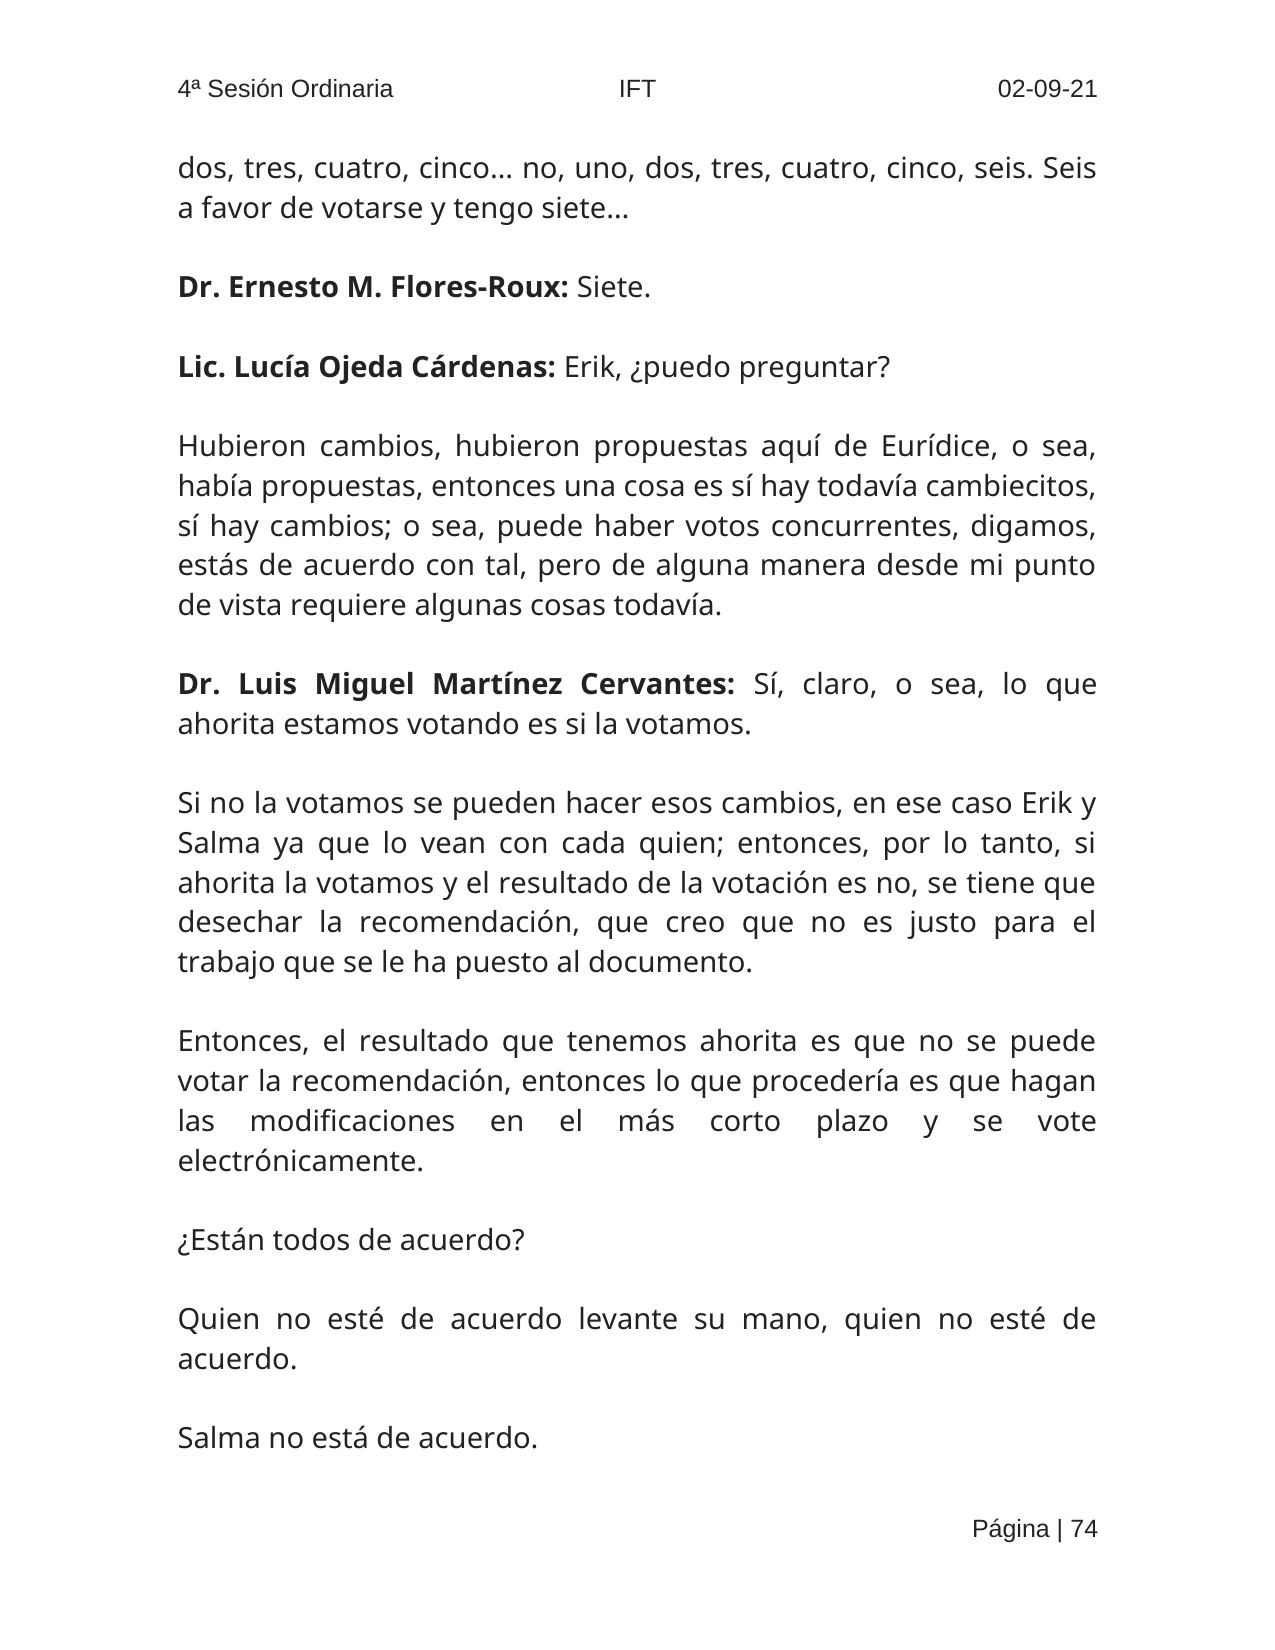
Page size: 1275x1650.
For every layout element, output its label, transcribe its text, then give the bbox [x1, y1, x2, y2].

text Lic. Lucía Ojeda Cárdenas: Erik, ¿puedo preguntar? [177, 346, 1098, 386]
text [177, 148, 1098, 227]
text Dr. Luis Miguel Martínez Cervantes: Sí, claro, o sea, lo que ahorita estamos votando es si la votamos. [177, 663, 1098, 743]
text Quien no esté de acuerdo levante su mano, quien no esté de acuerdo. [177, 1298, 1098, 1378]
text Entonces, el resultado que tenemos ahorita es que no se puede votar la recomendación, entonces lo que procedería es que hagan las modificaciones en el más corto plazo y se vote electrónicamente. [177, 1021, 1098, 1179]
text Si no la votamos se pueden hacer esos cambios, en ese caso Erik y Salma ya que lo vean con cada quien; entonces, por lo tanto, si ahorita la votamos y el resultado de la votación es no, se tiene que desechar la recomendación, que creo que no es justo para el trabajo que se le ha puesto al documento. [177, 783, 1098, 981]
text ¿Están todos de acuerdo? [177, 1219, 1098, 1259]
text Salma no está de acuerdo. [177, 1418, 1098, 1457]
text Hubieron cambios, hubieron propuestas aquí de Eurídice, o sea, había propuestas, entonces una cosa es sí hay todavía cambiecitos, sí hay cambios; o sea, puede haber votos concurrentes, digamos, estás de acuerdo con tal, pero de alguna manera desde mi punto de vista requiere algunas cosas todavía. [177, 425, 1098, 624]
text Dr. Ernesto M. Flores-Roux: Siete. [177, 267, 1098, 306]
